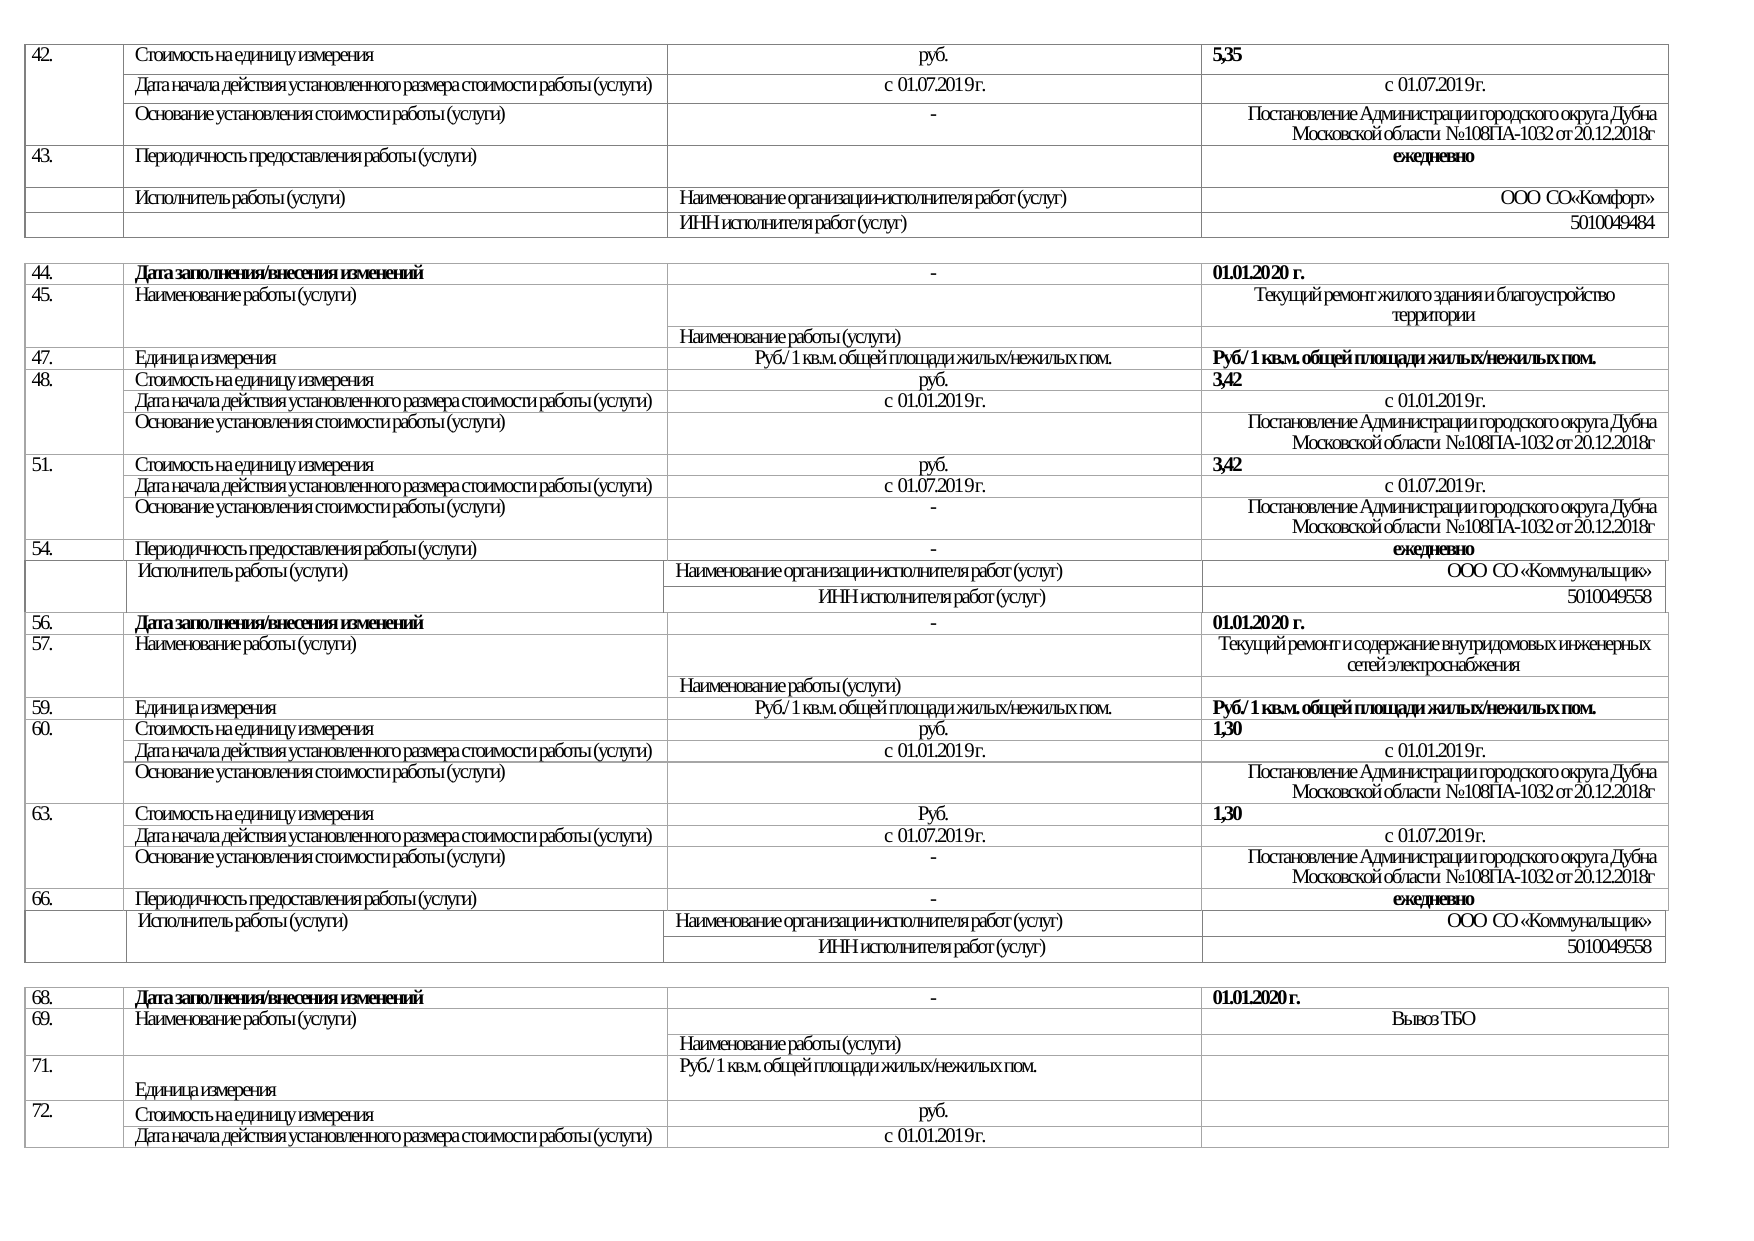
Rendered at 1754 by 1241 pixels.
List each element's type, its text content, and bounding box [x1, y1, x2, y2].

table_header 01.01.2020 г. [1202, 264, 1668, 284]
table_cell [26, 188, 123, 212]
table_cell [26, 455, 123, 538]
table_cell ИНН исполнителя работ (услуг) [664, 937, 1202, 962]
table_cell [26, 720, 123, 803]
table_cell [1202, 327, 1668, 347]
table_cell - [668, 498, 1201, 538]
table_cell ежедневно [1202, 540, 1668, 560]
table_cell [1202, 1056, 1668, 1100]
table_cell - [668, 613, 1201, 633]
table_cell Периодичность предоставления работы (услуги) [124, 540, 667, 560]
table_cell Периодичность предоставления работы (услуги) [124, 146, 667, 187]
table_cell Наименование организации-исполнителя работ (услуг) [664, 911, 1202, 936]
table_cell руб. [668, 1101, 1201, 1126]
table_cell 3,42 [1202, 370, 1668, 390]
table_cell Дата начала действия установленного размера стоимости работы (услуги) [124, 741, 667, 761]
table_cell 5010049484 [1202, 213, 1668, 237]
table_cell Наименование работы (услуги) [124, 1009, 667, 1055]
table_cell [668, 1009, 1201, 1033]
table_cell [26, 146, 123, 187]
table_cell [124, 213, 667, 237]
table_cell 5010049558 [1203, 937, 1665, 962]
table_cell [1202, 104, 1668, 145]
table_cell ООО СО «Коммунальщик» [1203, 911, 1665, 936]
table_cell ИНН исполнителя работ (услуг) [664, 587, 1202, 612]
table_cell ООО СО «Коммунальщик» [1203, 561, 1665, 586]
table_cell 5,35 [1202, 45, 1668, 74]
table_cell [26, 613, 123, 633]
table_cell Дата заполнения/внесения изменений [124, 613, 667, 633]
table_cell Дата начала действия установленного размера стоимости работы (услуги) [124, 476, 667, 497]
table_cell Текущий ремонт и содержание внутридомовых инженерных сетей электроснабжения [1202, 635, 1668, 676]
table_header Дата заполнения/внесения изменений [124, 264, 667, 284]
table_cell [26, 370, 123, 454]
table_cell Стоимость на единицу измерения [124, 804, 667, 825]
table_cell с 01.07.2019г. [668, 476, 1201, 497]
table_cell Вывоз ТБО [1202, 1009, 1668, 1033]
table_cell Руб./ 1 кв.м. общей площади жилых/нежилых пом. [1202, 698, 1668, 718]
table_cell Руб./ 1 кв.м. общей площади жилых/нежилых пом. [668, 348, 1201, 369]
table_cell [26, 635, 123, 697]
table_cell [26, 285, 123, 347]
table_cell Исполнитель работы (услуги) [127, 561, 663, 612]
table_cell [26, 1009, 123, 1055]
table_cell Руб./ 1 кв.м. общей площади жилых/нежилых пом. [668, 698, 1201, 718]
table_cell руб. [668, 720, 1201, 740]
table_cell Руб. [668, 804, 1201, 825]
table_cell [668, 146, 1201, 187]
table_cell с 01.01.2019г. [668, 1127, 1201, 1147]
table_cell [26, 1101, 123, 1147]
table_cell Наименование работы (услуги) [668, 327, 1201, 347]
table_cell Наименование организации-исполнителя работ (услуг) [664, 561, 1202, 586]
table_cell Постановление Администрации городского округа Дубна Московской области №108ПА-1032 от 20.12.2018г [1202, 763, 1668, 803]
table_cell Основание установления стоимости работы (услуги) [124, 413, 667, 454]
table_cell [668, 285, 1201, 326]
table_cell с 01.01.2019г. [1202, 391, 1668, 412]
table_cell [26, 561, 126, 612]
table_cell [1202, 1101, 1668, 1126]
table_cell ООО СО«Комфорт» [1202, 188, 1668, 212]
table_cell Стоимость на единицу измерения [124, 455, 667, 475]
table_cell [668, 763, 1201, 803]
table_cell Периодичность предоставления работы (услуги) [124, 889, 667, 910]
table_cell - [668, 540, 1201, 560]
table_cell Единица измерения [124, 698, 667, 718]
table_cell руб. [668, 455, 1201, 475]
table_cell [26, 911, 126, 962]
table_cell [26, 889, 123, 910]
table_cell [26, 540, 123, 560]
table_cell 3,42 [1202, 455, 1668, 475]
table_cell [1202, 1127, 1668, 1147]
table_cell Основание установления стоимости работы (услуги) [124, 847, 667, 888]
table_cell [124, 104, 667, 145]
table_cell Стоимость на единицу измерения [124, 45, 667, 74]
table_cell руб. [668, 370, 1201, 390]
table_cell Стоимость на единицу измерения [124, 1101, 667, 1126]
table_cell [26, 213, 123, 237]
table_cell Исполнитель работы (услуги) [124, 188, 667, 212]
table_cell Постановление Администрации городского округа Дубна Московской области №108ПА-1032 от 20.12.2018г [1202, 498, 1668, 538]
table_cell [26, 698, 123, 718]
table_header - [668, 264, 1201, 284]
table_header [26, 264, 123, 284]
table_cell с 01.01.2019г. [1202, 741, 1668, 761]
table_cell Наименование работы (услуги) [124, 635, 667, 697]
table_cell - [668, 104, 1201, 145]
table_cell 01.01.2020 г. [1202, 613, 1668, 633]
table_cell Наименование организации-исполнителя работ (услуг) [668, 188, 1201, 212]
table_cell с 01.07.2019г. [668, 75, 1201, 103]
table_cell Основание установления стоимости работы (услуги) [124, 498, 667, 538]
table_cell Текущий ремонт жилого здания и благоустройство территории [1202, 285, 1668, 326]
table_cell с 01.01.2019г. [668, 391, 1201, 412]
table_cell [26, 45, 123, 145]
table_cell Постановление Администрации городского округа Дубна Московской области №108ПА-1032 от 20.12.2018г [1202, 847, 1668, 888]
table_cell 1,30 [1202, 804, 1668, 825]
table_cell ежедневно [1202, 889, 1668, 910]
table_cell Наименование работы (услуги) [668, 677, 1201, 697]
table_cell - [668, 847, 1201, 888]
table_cell ежедневно [1202, 146, 1668, 187]
table_header 01.01.2020 г. [1202, 988, 1668, 1008]
table_cell [1202, 1035, 1668, 1055]
table_cell Исполнитель работы (услуги) [127, 911, 663, 962]
table_cell Дата начала действия установленного размера стоимости работы (услуги) [124, 391, 667, 412]
table_cell с 01.07.2019г. [1202, 75, 1668, 103]
table_cell Наименование работы (услуги) [668, 1035, 1201, 1055]
table_cell Основание установления стоимости работы (услуги) [124, 763, 667, 803]
table_cell Стоимость на единицу измерения [124, 720, 667, 740]
table_cell с 01.01.2019г. [668, 741, 1201, 761]
table_cell [26, 348, 123, 369]
table_cell с 01.07.2019г. [668, 826, 1201, 846]
table_cell Единица измерения [124, 1056, 667, 1100]
table_cell [1202, 677, 1668, 697]
table_cell [668, 635, 1201, 676]
table_header Дата заполнения/внесения изменений [124, 988, 667, 1008]
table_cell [124, 75, 667, 103]
table_header - [668, 988, 1201, 1008]
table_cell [124, 1127, 667, 1147]
table_cell 5010049558 [1203, 587, 1665, 612]
table_cell Стоимость на единицу измерения [124, 370, 667, 390]
table_cell [26, 1056, 123, 1100]
table_cell Наименование работы (услуги) [124, 285, 667, 347]
table_cell [26, 804, 123, 888]
table_cell 1,30 [1202, 720, 1668, 740]
table_cell ИНН исполнителя работ (услуг) [668, 213, 1201, 237]
table_cell с 01.07.2019г. [1202, 826, 1668, 846]
table_cell Дата начала действия установленного размера стоимости работы (услуги) [124, 826, 667, 846]
table_cell Единица измерения [124, 348, 667, 369]
table_header [26, 988, 123, 1008]
table_cell Руб./ 1 кв.м. общей площади жилых/нежилых пом. [668, 1056, 1201, 1100]
table_cell руб. [668, 45, 1201, 74]
table_cell с 01.07.2019г. [1202, 476, 1668, 497]
table_cell Постановление Администрации городского округа Дубна Московской области №108ПА-1032 от 20.12.2018г [1202, 413, 1668, 454]
table_cell [668, 413, 1201, 454]
table_cell Руб./ 1 кв.м. общей площади жилых/нежилых пом. [1202, 348, 1668, 369]
table_cell - [668, 889, 1201, 910]
